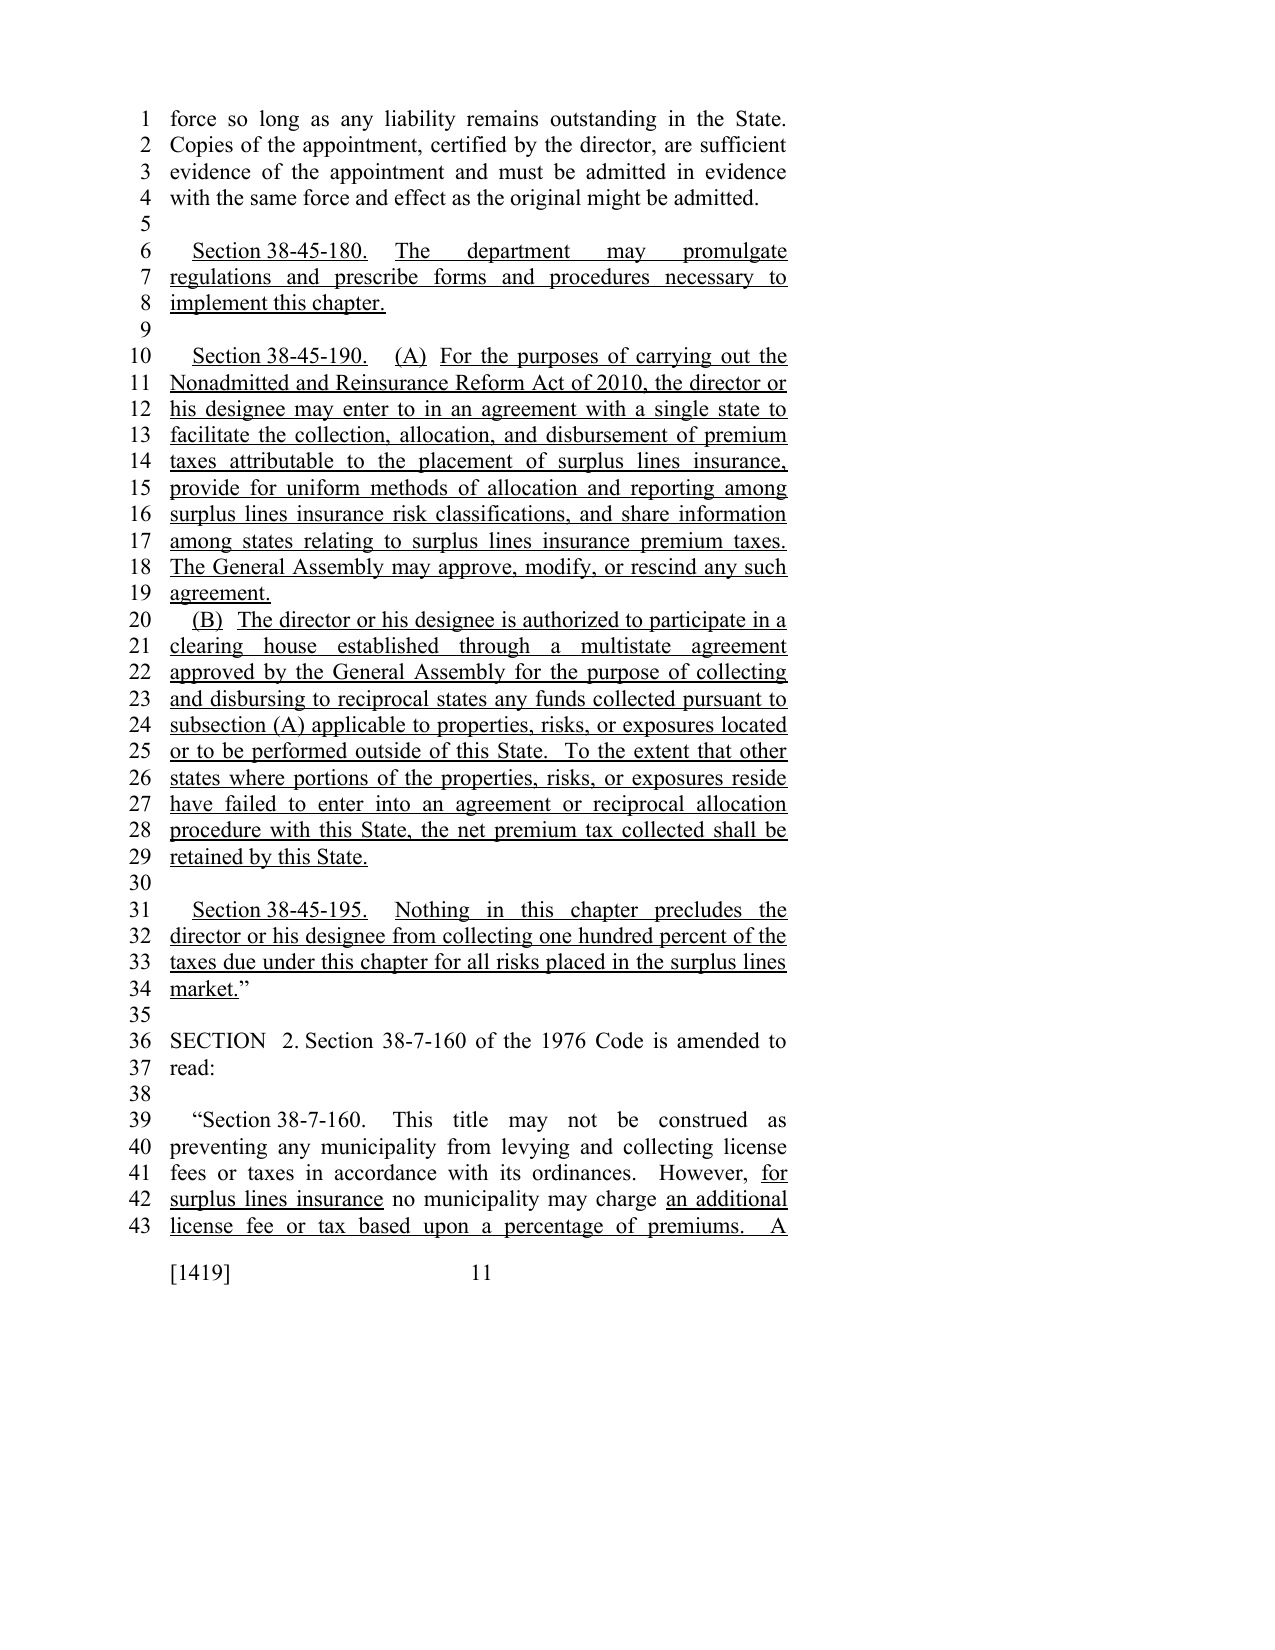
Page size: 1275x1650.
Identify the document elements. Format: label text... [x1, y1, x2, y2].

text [169, 105, 787, 210]
text Section 38-45-180. The department may promulgate regulations and prescribe forms and procedures necessary to implement this chapter. [169, 287, 787, 316]
text Section 38-45-195. Nothing in this chapter precludes the director or his designee from collecting one hundred percent of the taxes due under this chapter for all risks placed in the surplus lines market.” [169, 896, 787, 945]
text Section 38-45-195. Nothing in this chapter precludes the director or his designee from collecting one hundred percent of the taxes due under this chapter for all risks placed in the surplus lines market.” [169, 972, 787, 1001]
text Section 38-45-195. Nothing in this chapter precludes the director or his designee from collecting one hundred percent of the taxes due under this chapter for all risks placed in the surplus lines market.” [169, 946, 787, 971]
text Section 38-45-180. The department may promulgate regulations and prescribe forms and procedures necessary to implement this chapter. [169, 237, 787, 286]
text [169, 1106, 787, 1235]
text SECTION 2. Section 38-7-160 of the 1976 Code is amended to read: [169, 1027, 787, 1080]
